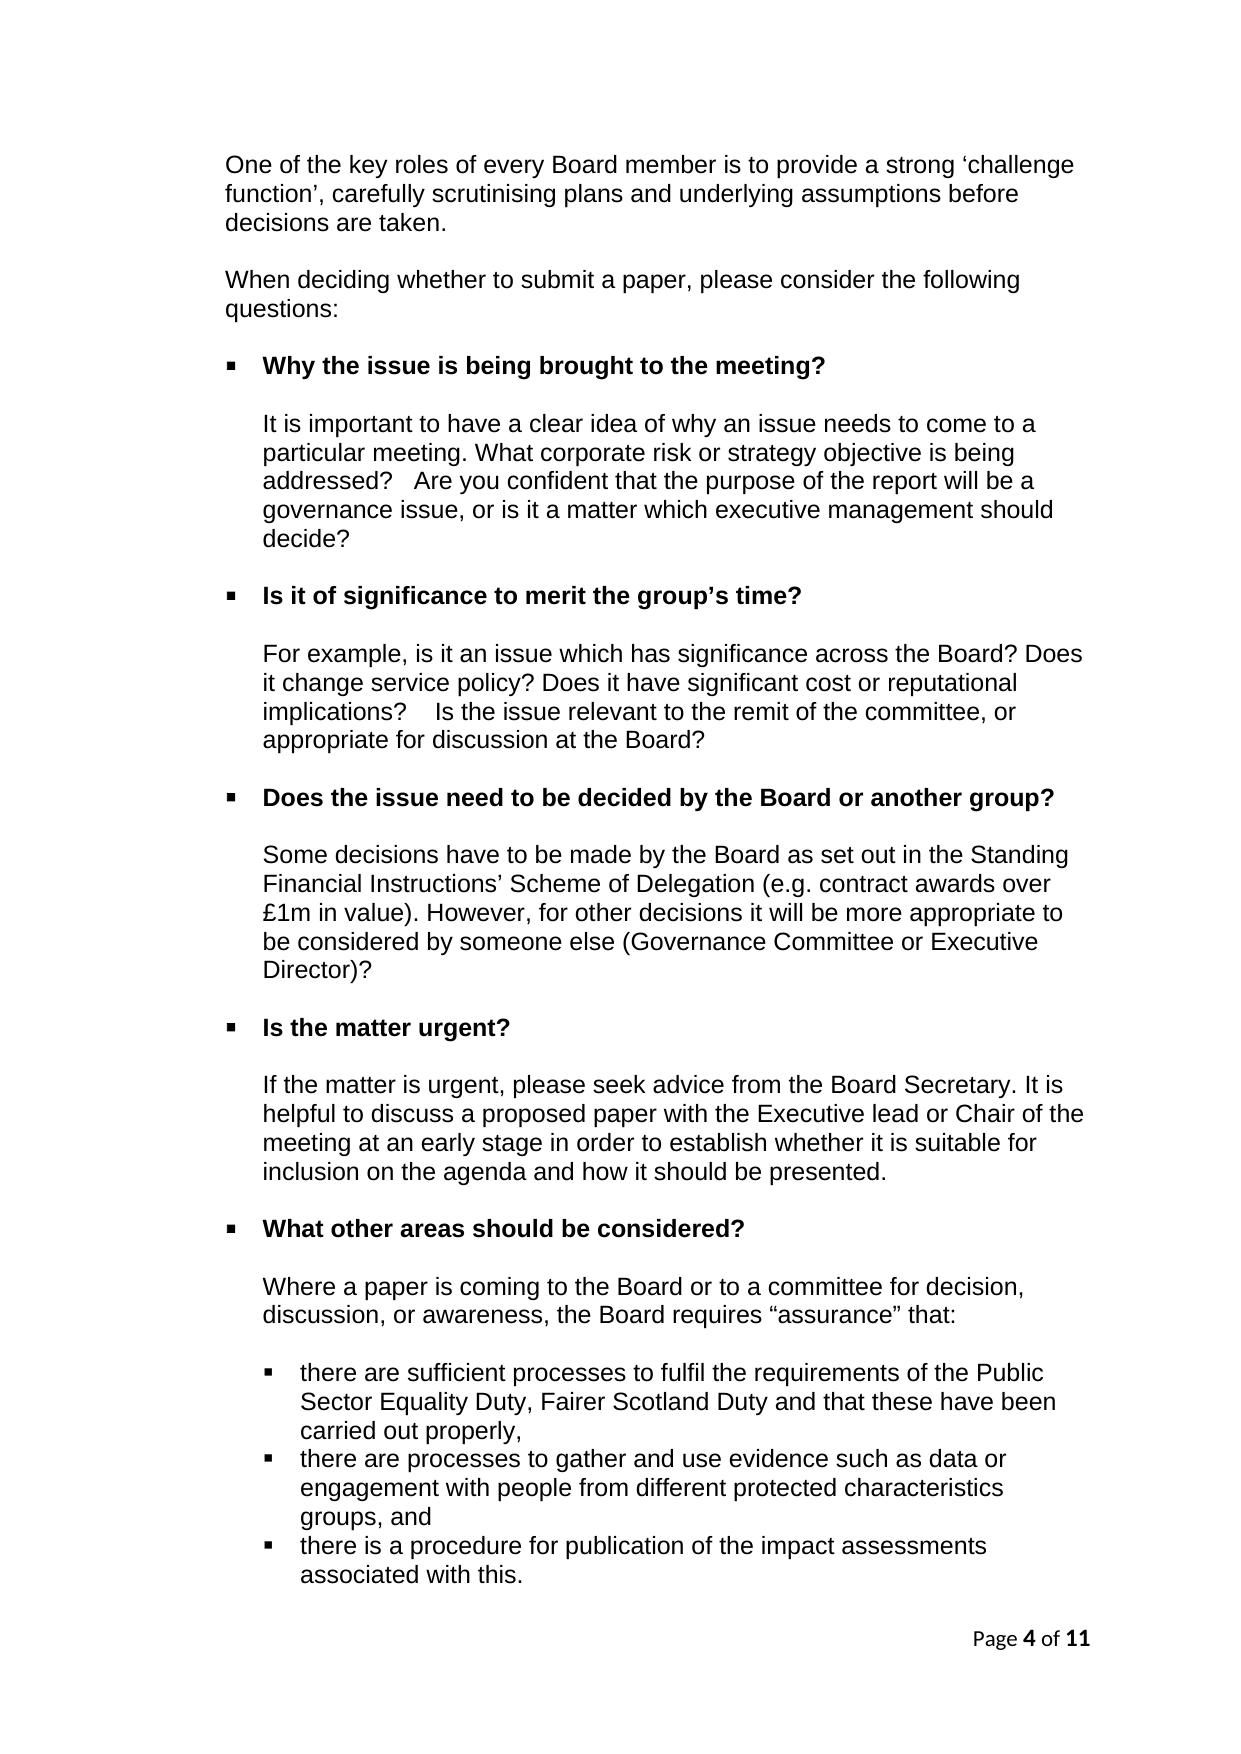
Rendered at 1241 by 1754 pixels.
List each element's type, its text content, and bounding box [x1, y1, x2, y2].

list there are sufficient processes to fulfil the requirements of the Public Sector Equality Duty, Fairer Scotland Duty and that these have been carried out properly, [262, 1358, 1090, 1444]
list Where a paper is coming to the Board or to a committee for decision, discussion, or awareness, the Board requires “assurance” that: [262, 1272, 1090, 1329]
list If the matter is urgent, please seek advice from the Board Secretary. It is helpful to discuss a proposed paper with the Executive lead or Chair of the meeting at an early stage in order to establish whether it is suitable for inclusion on the agenda and how it should be presented. [262, 1070, 1090, 1185]
list What other areas should be considered? [225, 1214, 1090, 1243]
list Is it of significance to merit the group’s time? [225, 581, 1090, 610]
list there are processes to gather and use evidence such as data or engagement with people from different protected characteristics groups, and [262, 1444, 1090, 1531]
list For example, is it an issue which has significance across the Board? Does it change service policy? Does it have significant cost or reputational implications? Is the issue relevant to the remit of the committee, or appropriate for discussion at the Board? [262, 639, 1090, 754]
list Does the issue need to be decided by the Board or another group? [225, 783, 1090, 812]
list Some decisions have to be made by the Board as set out in the Standing Financial Instructions’ Scheme of Delegation (e.g. contract awards over £1m in value). However, for other decisions it will be more appropriate to be considered by someone else (Governance Committee or Executive Director)? [262, 840, 1090, 984]
list Is the matter urgent? [225, 1013, 1090, 1042]
list there is a procedure for publication of the impact assessments associated with this. [262, 1531, 1090, 1588]
list Why the issue is being brought to the meeting? [225, 351, 1090, 380]
text When deciding whether to submit a paper, please consider the following questions: [225, 265, 1090, 322]
text One of the key roles of every Board member is to provide a strong ‘challenge function’, carefully scrutinising plans and underlying assumptions before decisions are taken. [225, 150, 1090, 236]
list It is important to have a clear idea of why an issue needs to come to a particular meeting. What corporate risk or strategy objective is being addressed? Are you confident that the purpose of the report will be a governance issue, or is it a matter which executive management should decide? [262, 409, 1090, 553]
